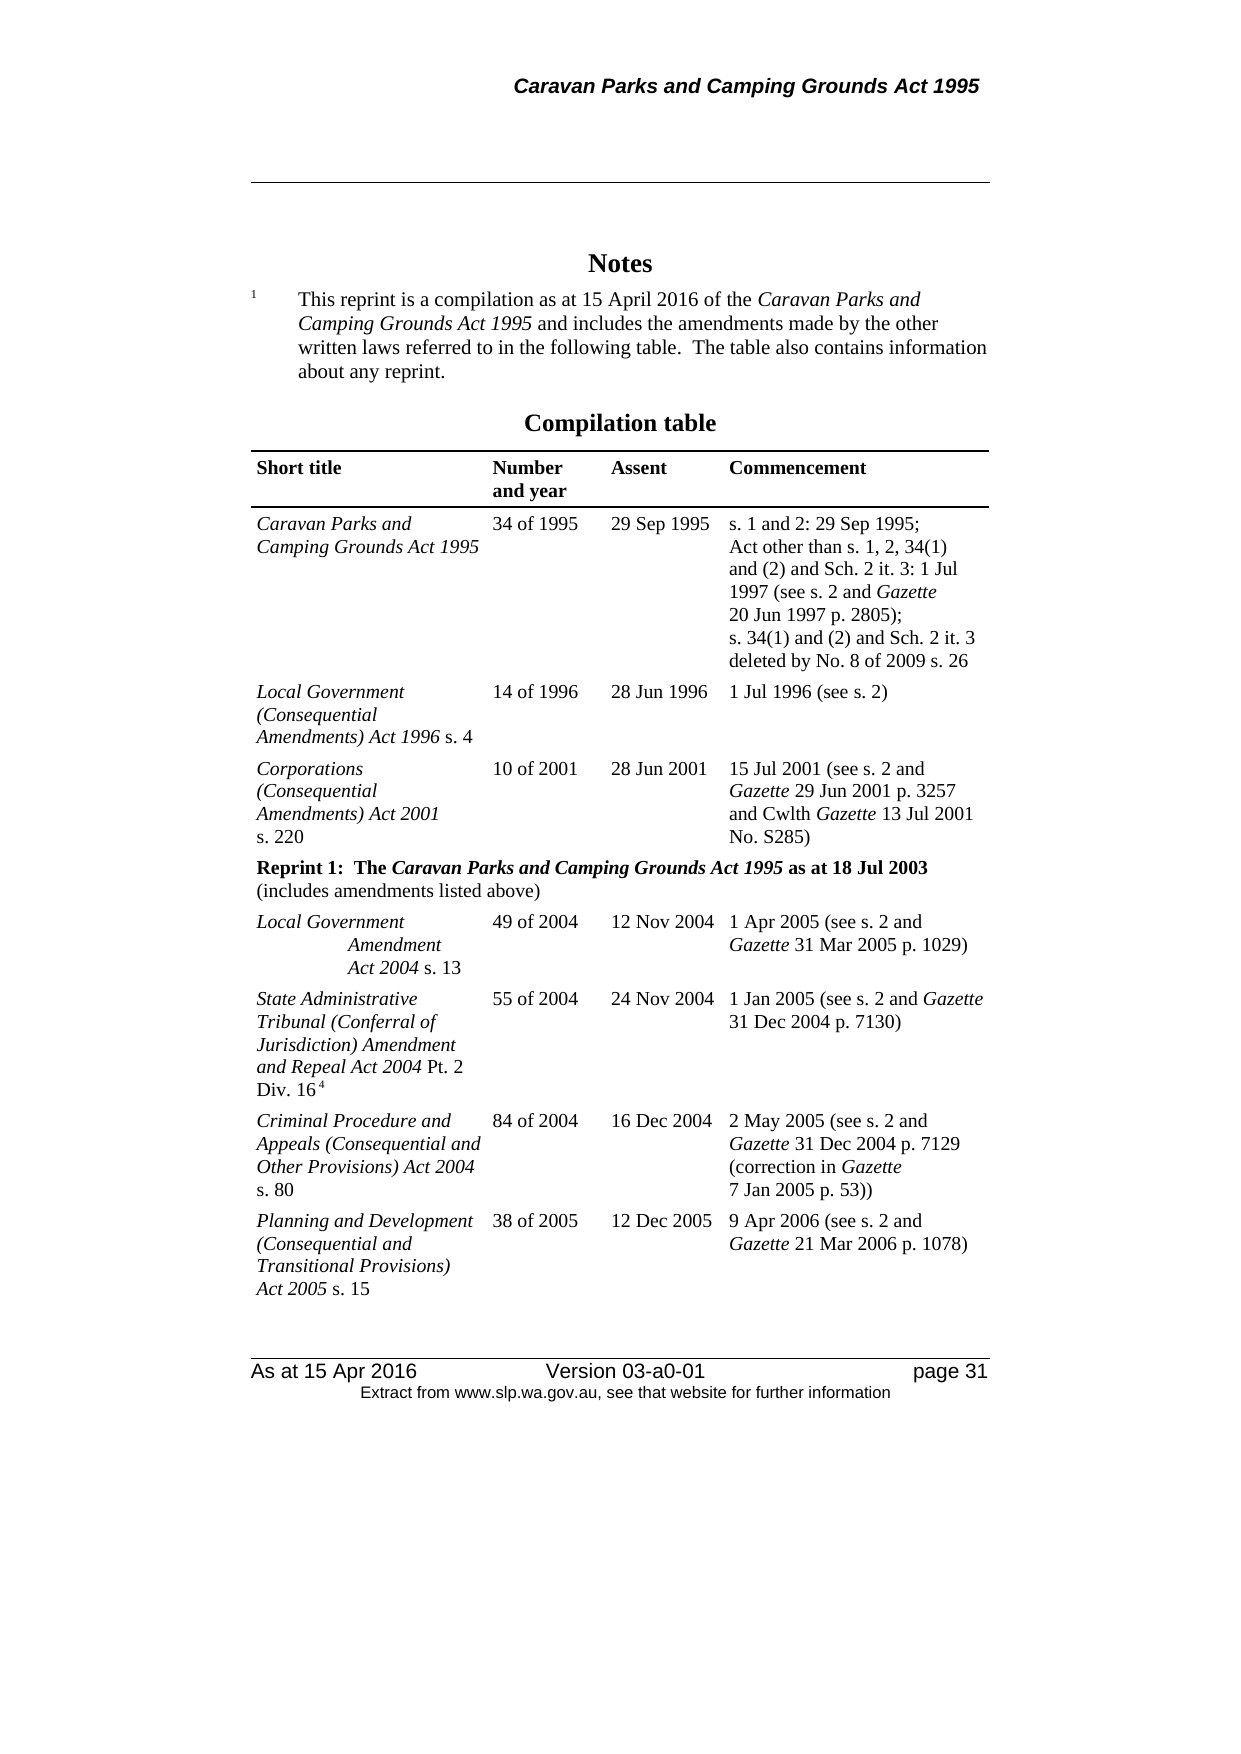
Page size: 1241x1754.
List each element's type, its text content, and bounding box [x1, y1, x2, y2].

subtitle Notes [251, 247, 990, 279]
table_cell 55 of 2004 [487, 983, 605, 1105]
table_cell Local Government Amendment Act 2004 s. 13 [251, 906, 487, 983]
table_cell 29 Sep 1995 [605, 508, 723, 676]
table_cell 1 Apr 2005 (see s. 2 and Gazette 31 Mar 2005 p. 1029) [723, 906, 989, 983]
table_cell 49 of 2004 [487, 906, 605, 983]
table_cell 1 Jan 2005 (see s. 2 and Gazette 31 Dec 2004 p. 7130) [723, 983, 989, 1105]
subtitle Compilation table [251, 408, 990, 437]
table_cell 15 Jul 2001 (see s. 2 and Gazette 29 Jun 2001 p. 3257 and Cwlth Gazette 13 Jul 2001 No. S285) [723, 753, 989, 852]
table_cell 14 of 1996 [487, 676, 605, 752]
table_cell 1 Jul 1996 (see s. 2) [723, 676, 989, 752]
table_header Commencement [723, 452, 989, 506]
table_cell Reprint 1: The Caravan Parks and Camping Grounds Act 1995 as at 18 Jul 2003 (includes amendments listed above) [251, 852, 989, 906]
table_cell 28 Jun 1996 [605, 676, 723, 752]
table_cell State Administrative Tribunal (Conferral of Jurisdiction) Amendment and Repeal Act 2004 Pt. 2 Div. 16 4 [251, 983, 487, 1105]
table_cell 28 Jun 2001 [605, 753, 723, 852]
table_cell Corporations (Consequential Amendments) Act 2001 s. 220 [251, 753, 487, 852]
table_cell Criminal Procedure and Appeals (Consequential and Other Provisions) Act 2004 s. 80 [251, 1105, 487, 1205]
table_cell Caravan Parks and Camping Grounds Act 1995 [251, 508, 487, 676]
table_cell 10 of 2001 [487, 753, 605, 852]
table_cell s. 1 and 2: 29 Sep 1995; Act other than s. 1, 2, 34(1) and (2) and Sch. 2 it. 3: 1 Jul 1997 (see s. 2 and Gazette 20 Jun 1997 p. 2805); s. 34(1) and (2) and Sch. 2 it. 3 deleted by No. 8 of 2009 s. 26 [723, 508, 989, 676]
table_cell 84 of 2004 [487, 1105, 605, 1205]
table_header Assent [605, 452, 723, 506]
table_cell 2 May 2005 (see s. 2 and Gazette 31 Dec 2004 p. 7129 (correction in Gazette 7 Jan 2005 p. 53)) [723, 1105, 989, 1205]
table_cell 16 Dec 2004 [605, 1105, 723, 1205]
table_cell 9 Apr 2006 (see s. 2 and Gazette 21 Mar 2006 p. 1078) [723, 1205, 989, 1304]
table_cell 34 of 1995 [487, 508, 605, 676]
table_cell 24 Nov 2004 [605, 983, 723, 1105]
table_header Number and year [487, 452, 605, 506]
table_cell Planning and Development (Consequential and Transitional Provisions) Act 2005 s. 15 [251, 1205, 487, 1304]
table_cell 12 Nov 2004 [605, 906, 723, 983]
table_cell Local Government (Consequential Amendments) Act 1996 s. 4 [251, 676, 487, 752]
table_cell 38 of 2005 [487, 1205, 605, 1304]
text 1 This reprint is a compilation as at 15 April 2016 of the Caravan Parks and Camping Grounds Act 1995 and includes the amendments made by the other written laws referred to in the following table. The table also contains information about any reprint. [251, 287, 990, 383]
table_cell 12 Dec 2005 [605, 1205, 723, 1304]
table_header Short title [251, 452, 487, 506]
